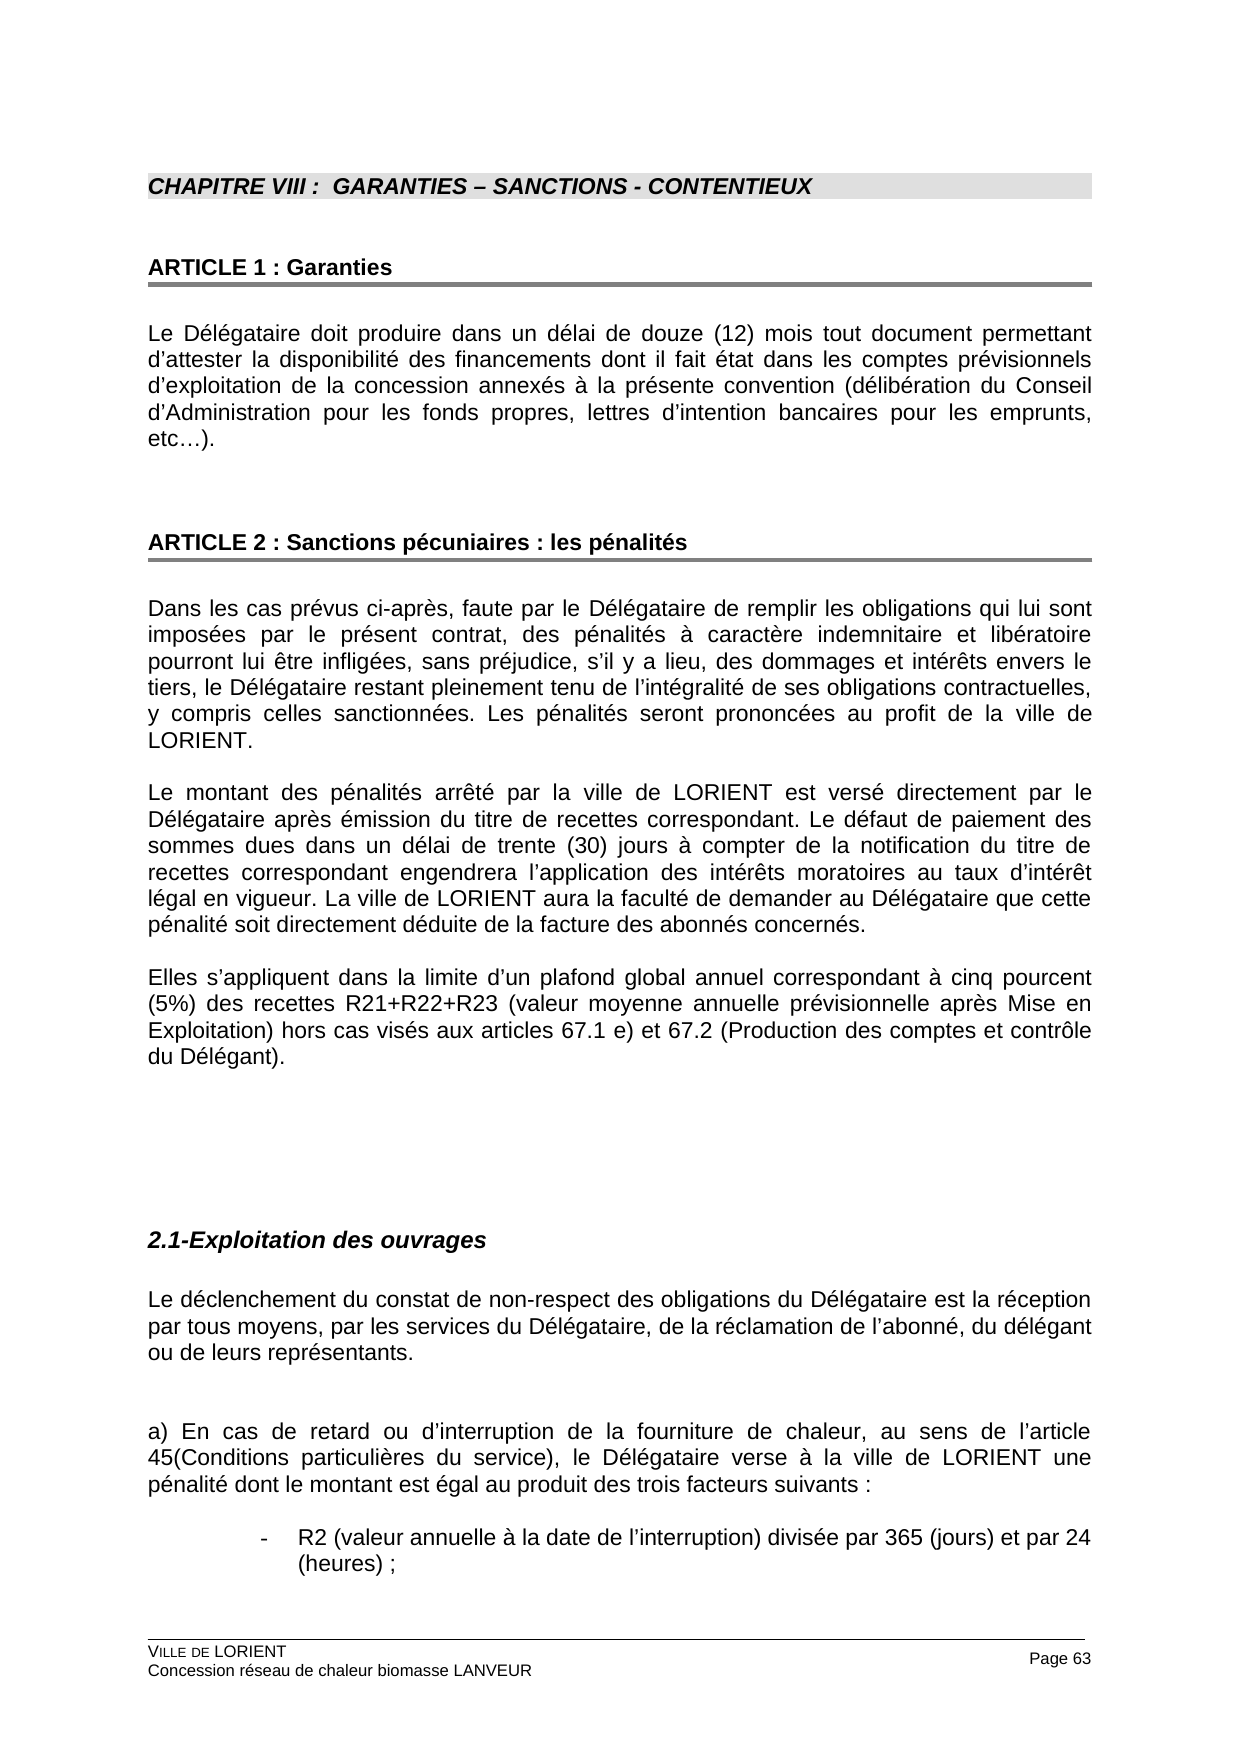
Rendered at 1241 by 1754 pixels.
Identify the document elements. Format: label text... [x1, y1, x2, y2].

text Dans les cas prévus ci-après, faute par le Délégataire de remplir les obligations qui lui sont imposées par le présent contrat, des pénalités à caractère indemnitaire et libératoire pourront lui être infligées, sans préjudice, s’il y a lieu, des dommages et intérêts envers le tiers, le Délégataire restant pleinement tenu de l’intégralité de ses obligations contractuelles, y compris celles sanctionnées. Les pénalités seront prononcées au profit de la ville de LORIENT. [148, 595, 1092, 753]
text Le montant des pénalités arrêté par la ville de LORIENT est versé directement par le Délégataire après émission du titre de recettes correspondant. Le défaut de paiement des sommes dues dans un délai de trente (30) jours à compter de la notification du titre de recettes correspondant engendrera l’application des intérêts moratoires au taux d’intérêt légal en vigueur. La ville de LORIENT aura la faculté de demander au Délégataire que cette pénalité soit directement déduite de la facture des abonnés concernés. [148, 779, 1092, 937]
text Le déclenchement du constat de non-respect des obligations du Délégataire est la réception par tous moyens, par les services du Délégataire, de la réclamation de l’abonné, du délégant ou de leurs représentants. [148, 1286, 1092, 1365]
list R2 (valeur annuelle à la date de l’interruption) divisée par 365 (jours) et par 24 (heures) ; [260, 1523, 1092, 1576]
subtitle Exploitation des ouvrages [148, 1226, 1092, 1254]
subtitle Sanctions pécuniaires : les pénalités [148, 529, 1092, 558]
text a) En cas de retard ou d’interruption de la fourniture de chaleur, au sens de l’article 45(Conditions particulières du service), le Délégataire verse à la ville de LORIENT une pénalité dont le montant est égal au produit des trois facteurs suivants : [148, 1418, 1092, 1497]
subtitle Garanties [148, 254, 1092, 282]
subtitle GarantieS – Sanctions - Contentieux [148, 173, 1092, 199]
text Le Délégataire doit produire dans un délai de douze (12) mois tout document permettant d’attester la disponibilité des financements dont il fait état dans les comptes prévisionnels d’exploitation de la concession annexés à la présente convention (délibération du Conseil d’Administration pour les fonds propres, lettres d’intention bancaires pour les emprunts, etc…). [148, 320, 1092, 451]
text Elles s’appliquent dans la limite d’un plafond global annuel correspondant à cinq pourcent (5%) des recettes R21+R22+R23 (valeur moyenne annuelle prévisionnelle après Mise en Exploitation) hors cas visés aux articles 67.1 e) et 67.2 (Production des comptes et contrôle du Délégant). [148, 964, 1092, 1069]
